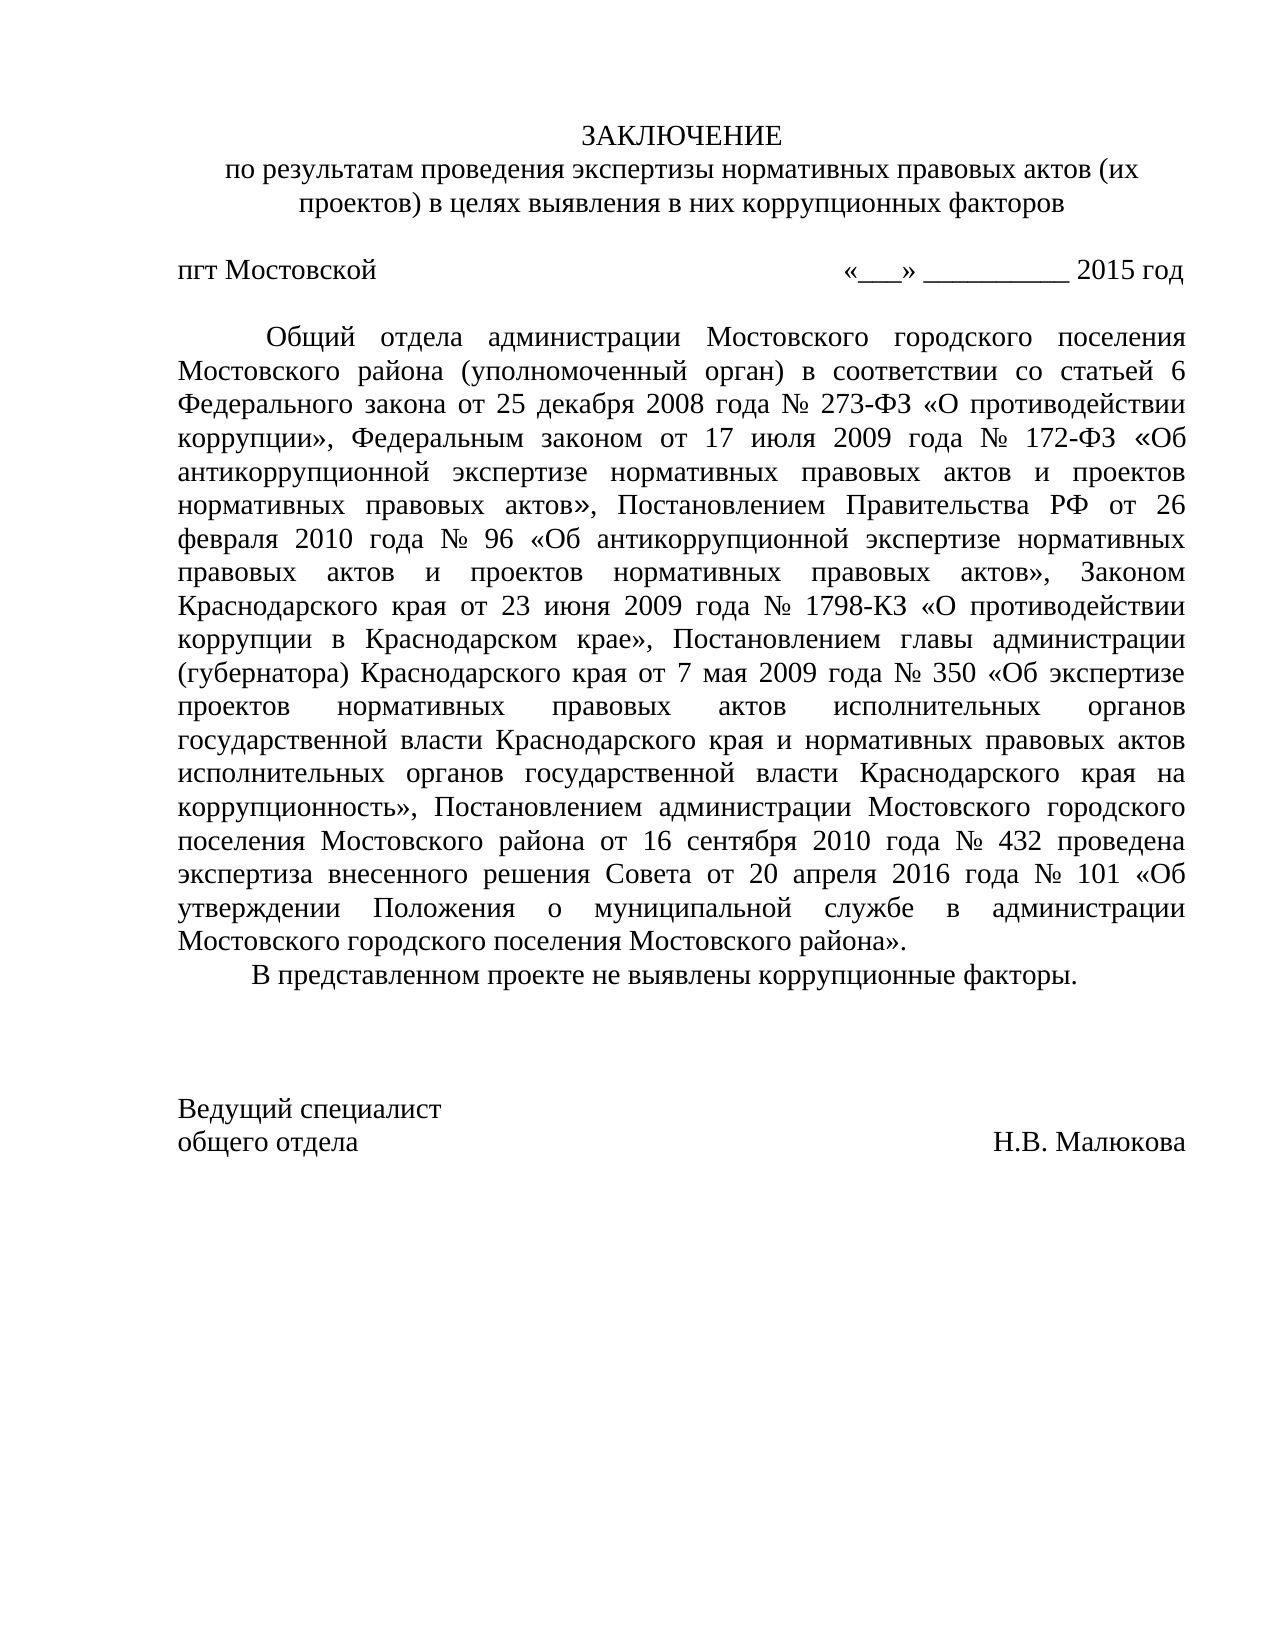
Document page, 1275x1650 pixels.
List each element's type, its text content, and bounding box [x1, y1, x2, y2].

text пгт Мостовской «___» __________ 2015 год [177, 252, 1186, 286]
text ЗАКЛЮЧЕНИЕ [177, 118, 1186, 152]
text Ведущий специалист [177, 1091, 1186, 1124]
text общего отдела Н.В. Малюкова [177, 1124, 1186, 1158]
text В представленном проекте не выявлены коррупционные факторы. [177, 957, 1186, 990]
text Общий отдела администрации Мостовского городского поселения Мостовского района (уполномоченный орган) в соответствии со статьей 6 Федерального закона от 25 декабря 2008 года № 273-ФЗ «О противодействии коррупции», Федеральным законом от 17 июля 2009 года № 172-ФЗ «Об антикоррупционной экспертизе нормативных правовых актов и проектов нормативных правовых актов», Постановлением Правительства РФ от 26 февраля 2010 года № 96 «Об антикоррупционной экспертизе нормативных правовых актов и проектов нормативных правовых актов», Законом Краснодарского края от 23 июня 2009 года № 1798-КЗ «О противодействии коррупции в Краснодарском крае», Постановлением главы администрации (губернатора) Краснодарского края от 7 мая 2009 года № 350 «Об экспертизе проектов нормативных правовых актов исполнительных органов государственной власти Краснодарского края и нормативных правовых актов исполнительных органов государственной власти Краснодарского края на коррупционность», Постановлением администрации Мостовского городского поселения Мостовского района от 16 сентября 2010 года № 432 проведена экспертиза внесенного решения Совета от 20 апреля 2016 года № 101 «Об утверждении Положения о муниципальной службе в администрации Мостовского городского поселения Мостовского района». [177, 319, 1186, 957]
text по результатам проведения экспертизы нормативных правовых актов (их проектов) в целях выявления в них коррупционных факторов [177, 152, 1186, 219]
